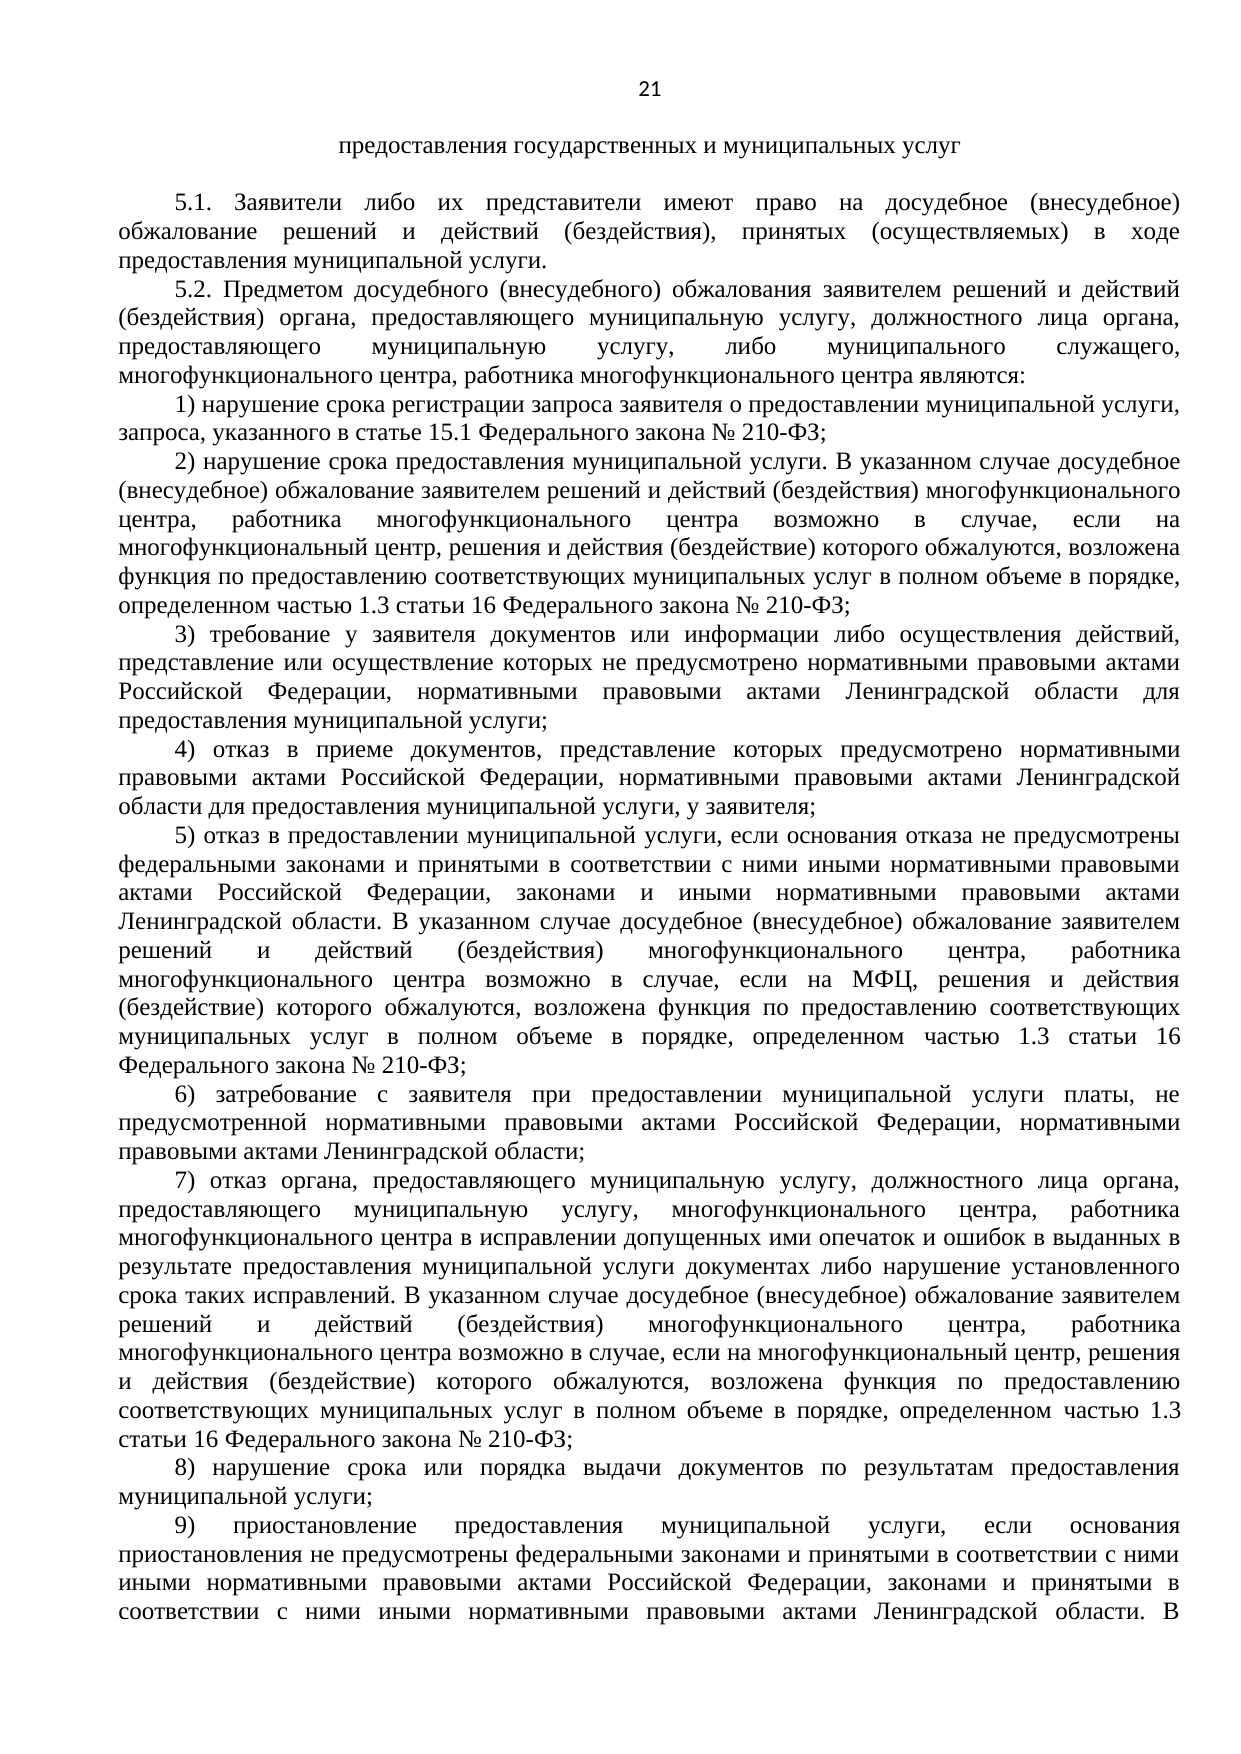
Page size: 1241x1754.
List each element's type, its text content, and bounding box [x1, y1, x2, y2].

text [118, 1510, 1181, 1625]
text 1) нарушение срока регистрации запроса заявителя о предоставлении муниципальной услуги, запроса, указанного в статье 15.1 Федерального закона № 210-ФЗ; [118, 389, 1181, 446]
text 3) требование у заявителя документов или информации либо осуществления действий, представление или осуществление которых не предусмотрено нормативными правовыми актами Российской Федерации, нормативными правовыми актами Ленинградской области для предоставления муниципальной услуги; [118, 619, 1181, 734]
text 4) отказ в приеме документов, представление которых предусмотрено нормативными правовыми актами Российской Федерации, нормативными правовыми актами Ленинградской области для предоставления муниципальной услуги, у заявителя; [118, 734, 1181, 820]
text 5) отказ в предоставлении муниципальной услуги, если основания отказа не предусмотрены федеральными законами и принятыми в соответствии с ними иными нормативными правовыми актами Российской Федерации, законами и иными нормативными правовыми актами Ленинградской области. В указанном случае досудебное (внесудебное) обжалование заявителем решений и действий (бездействия) многофункционального центра, работника многофункционального центра возможно в случае, если на МФЦ, решения и действия (бездействие) которого обжалуются, возложена функция по предоставлению соответствующих муниципальных услуг в полном объеме в порядке, определенном частью 1.3 статьи 16 Федерального закона № 210-ФЗ; [118, 820, 1181, 1079]
text 8) нарушение срока или порядка выдачи документов по результатам предоставления муниципальной услуги; [118, 1452, 1181, 1510]
text 5.2. Предметом досудебного (внесудебного) обжалования заявителем решений и действий (бездействия) органа, предоставляющего муниципальную услугу, должностного лица органа, предоставляющего муниципальную услугу, либо муниципального служащего, многофункционального центра, работника многофункционального центра являются: [118, 274, 1181, 389]
text предоставления государственных и муниципальных услуг [118, 130, 1181, 159]
text 7) отказ органа, предоставляющего муниципальную услугу, должностного лица органа, предоставляющего муниципальную услугу, многофункционального центра, работника многофункционального центра в исправлении допущенных ими опечаток и ошибок в выданных в результате предоставления муниципальной услуги документах либо нарушение установленного срока таких исправлений. В указанном случае досудебное (внесудебное) обжалование заявителем решений и действий (бездействия) многофункционального центра, работника многофункционального центра возможно в случае, если на многофункциональный центр, решения и действия (бездействие) которого обжалуются, возложена функция по предоставлению соответствующих муниципальных услуг в полном объеме в порядке, определенном частью 1.3 статьи 16 Федерального закона № 210-ФЗ; [118, 1165, 1181, 1452]
text 2) нарушение срока предоставления муниципальной услуги. В указанном случае досудебное (внесудебное) обжалование заявителем решений и действий (бездействия) многофункционального центра, работника многофункционального центра возможно в случае, если на многофункциональный центр, решения и действия (бездействие) которого обжалуются, возложена функция по предоставлению соответствующих муниципальных услуг в полном объеме в порядке, определенном частью 1.3 статьи 16 Федерального закона № 210-ФЗ; [118, 446, 1181, 619]
text 5.1. Заявители либо их представители имеют право на досудебное (внесудебное) обжалование решений и действий (бездействия), принятых (осуществляемых) в ходе предоставления муниципальной услуги. [118, 187, 1181, 274]
text 6) затребование с заявителя при предоставлении муниципальной услуги платы, не предусмотренной нормативными правовыми актами Российской Федерации, нормативными правовыми актами Ленинградской области; [118, 1079, 1181, 1165]
